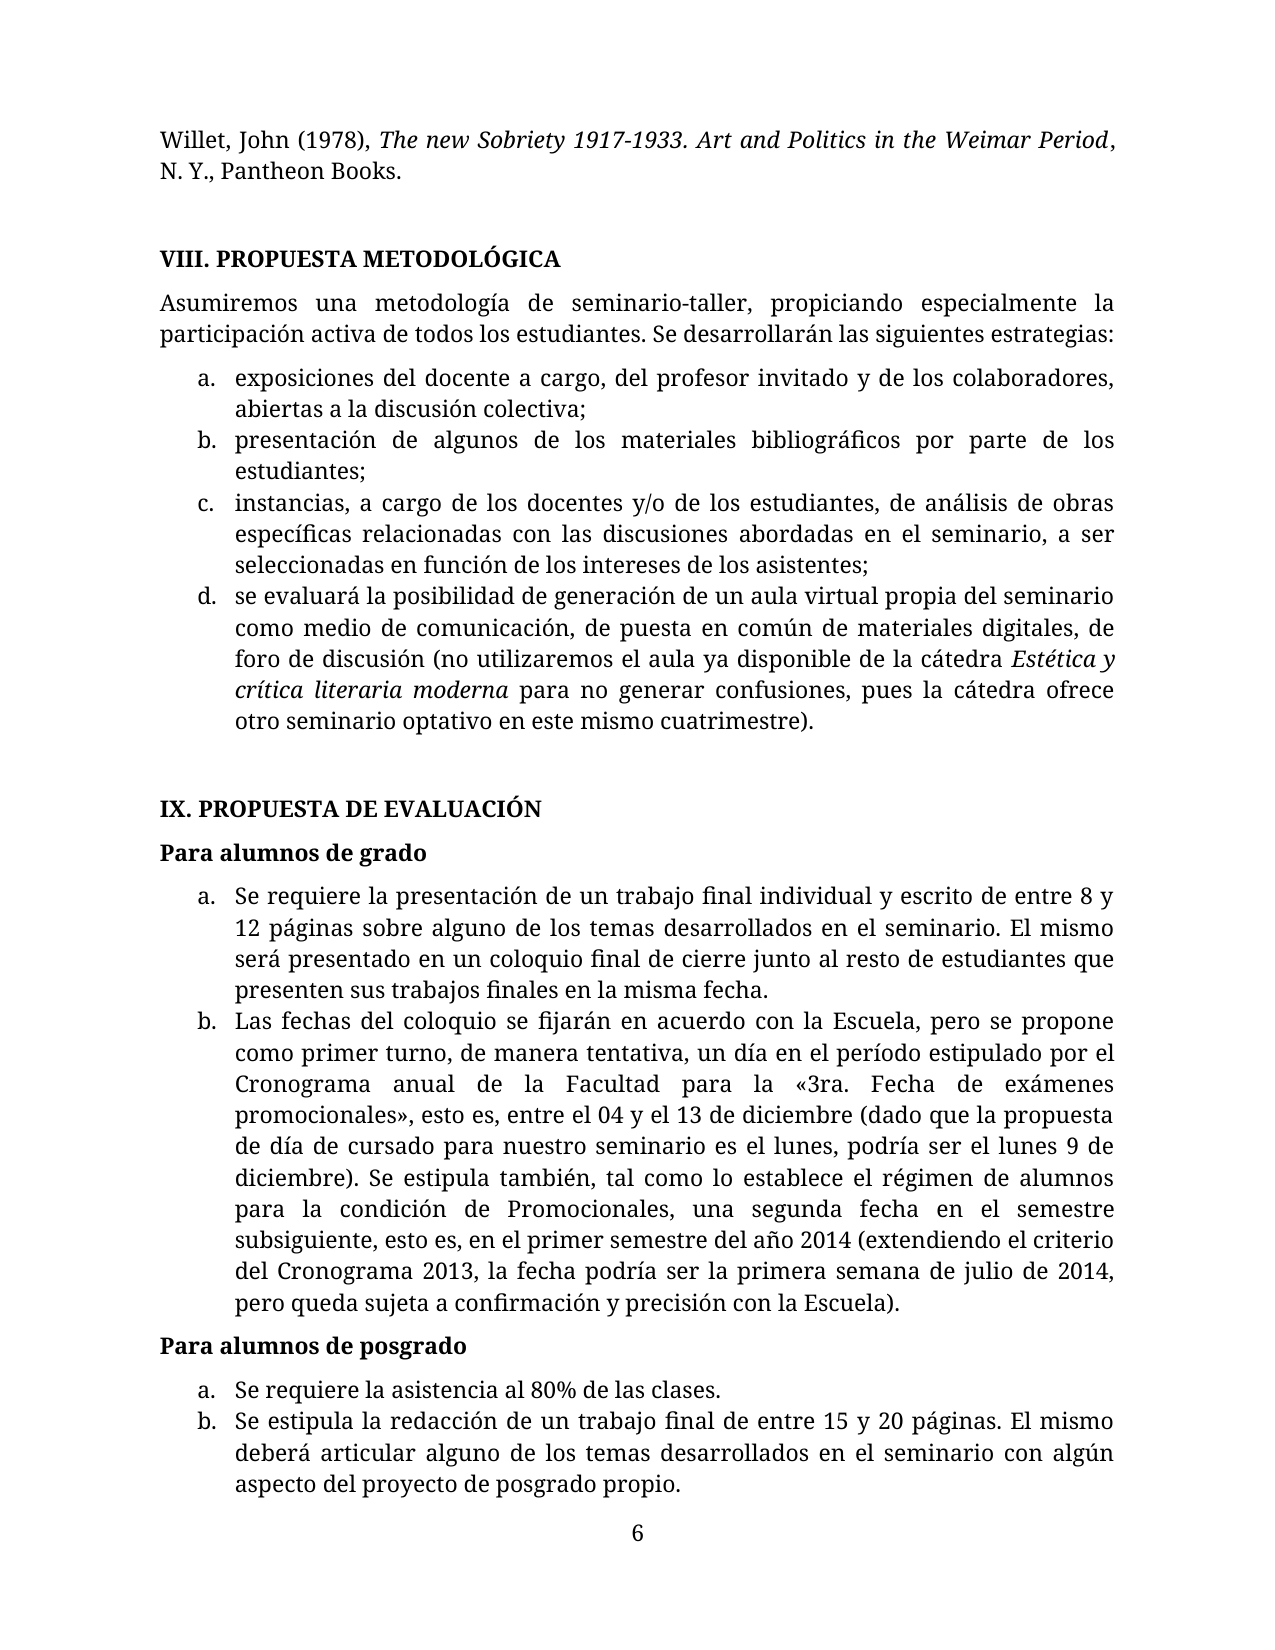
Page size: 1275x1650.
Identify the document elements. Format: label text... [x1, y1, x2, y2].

list presentación de algunos de los materiales bibliográficos por parte de los estudiantes; [197, 424, 1116, 487]
text Para alumnos de grado [159, 837, 1116, 868]
text Asumiremos una metodología de seminario-taller, propiciando especialmente la participación activa de todos los estudiantes. Se desarrollarán las siguientes estrategias: [159, 287, 1116, 349]
text Para alumnos de posgrado [159, 1330, 1116, 1362]
list Se requiere la presentación de un trabajo final individual y escrito de entre 8 y 12 páginas sobre alguno de los temas desarrollados en el seminario. El mismo será presentado en un coloquio final de cierre junto al resto de estudiantes que presenten sus trabajos finales en la misma fecha. [197, 880, 1116, 1005]
list Se estipula la redacción de un trabajo final de entre 15 y 20 páginas. El mismo deberá articular alguno de los temas desarrollados en el seminario con algún aspecto del proyecto de posgrado propio. [197, 1405, 1116, 1499]
list instancias, a cargo de los docentes y/o de los estudiantes, de análisis de obras específicas relacionadas con las discusiones abordadas en el seminario, a ser seleccionadas en función de los intereses de los asistentes; [197, 487, 1116, 580]
list exposiciones del docente a cargo, del profesor invitado y de los colaboradores, abiertas a la discusión colectiva; [197, 362, 1116, 424]
list Se requiere la asistencia al 80% de las clases. [197, 1374, 1116, 1405]
list se evaluará la posibilidad de generación de un aula virtual propia del seminario como medio de comunicación, de puesta en común de materiales digitales, de foro de discusión (no utilizaremos el aula ya disponible de la cátedra Estética y crítica literaria moderna para no generar confusiones, pues la cátedra ofrece otro seminario optativo en este mismo cuatrimestre). [197, 580, 1116, 737]
text IX. Propuesta de evaluación [159, 793, 1116, 824]
text VIII. Propuesta metodológica [159, 243, 1116, 274]
text Willet, John (1978), The new Sobriety 1917-1933. Art and Politics in the Weimar Period, N. Y., Pantheon Books. [159, 124, 1116, 187]
list Las fechas del coloquio se fijarán en acuerdo con la Escuela, pero se propone como primer turno, de manera tentativa, un día en el período estipulado por el Cronograma anual de la Facultad para la «3ra. Fecha de exámenes promocionales», esto es, entre el 04 y el 13 de diciembre (dado que la propuesta de día de cursado para nuestro seminario es el lunes, podría ser el lunes 9 de diciembre). Se estipula también, tal como lo establece el régimen de alumnos para la condición de Promocionales, una segunda fecha en el semestre subsiguiente, esto es, en el primer semestre del año 2014 (extendiendo el criterio del Cronograma 2013, la fecha podría ser la primera semana de julio de 2014, pero queda sujeta a confirmación y precisión con la Escuela). [197, 1005, 1116, 1318]
